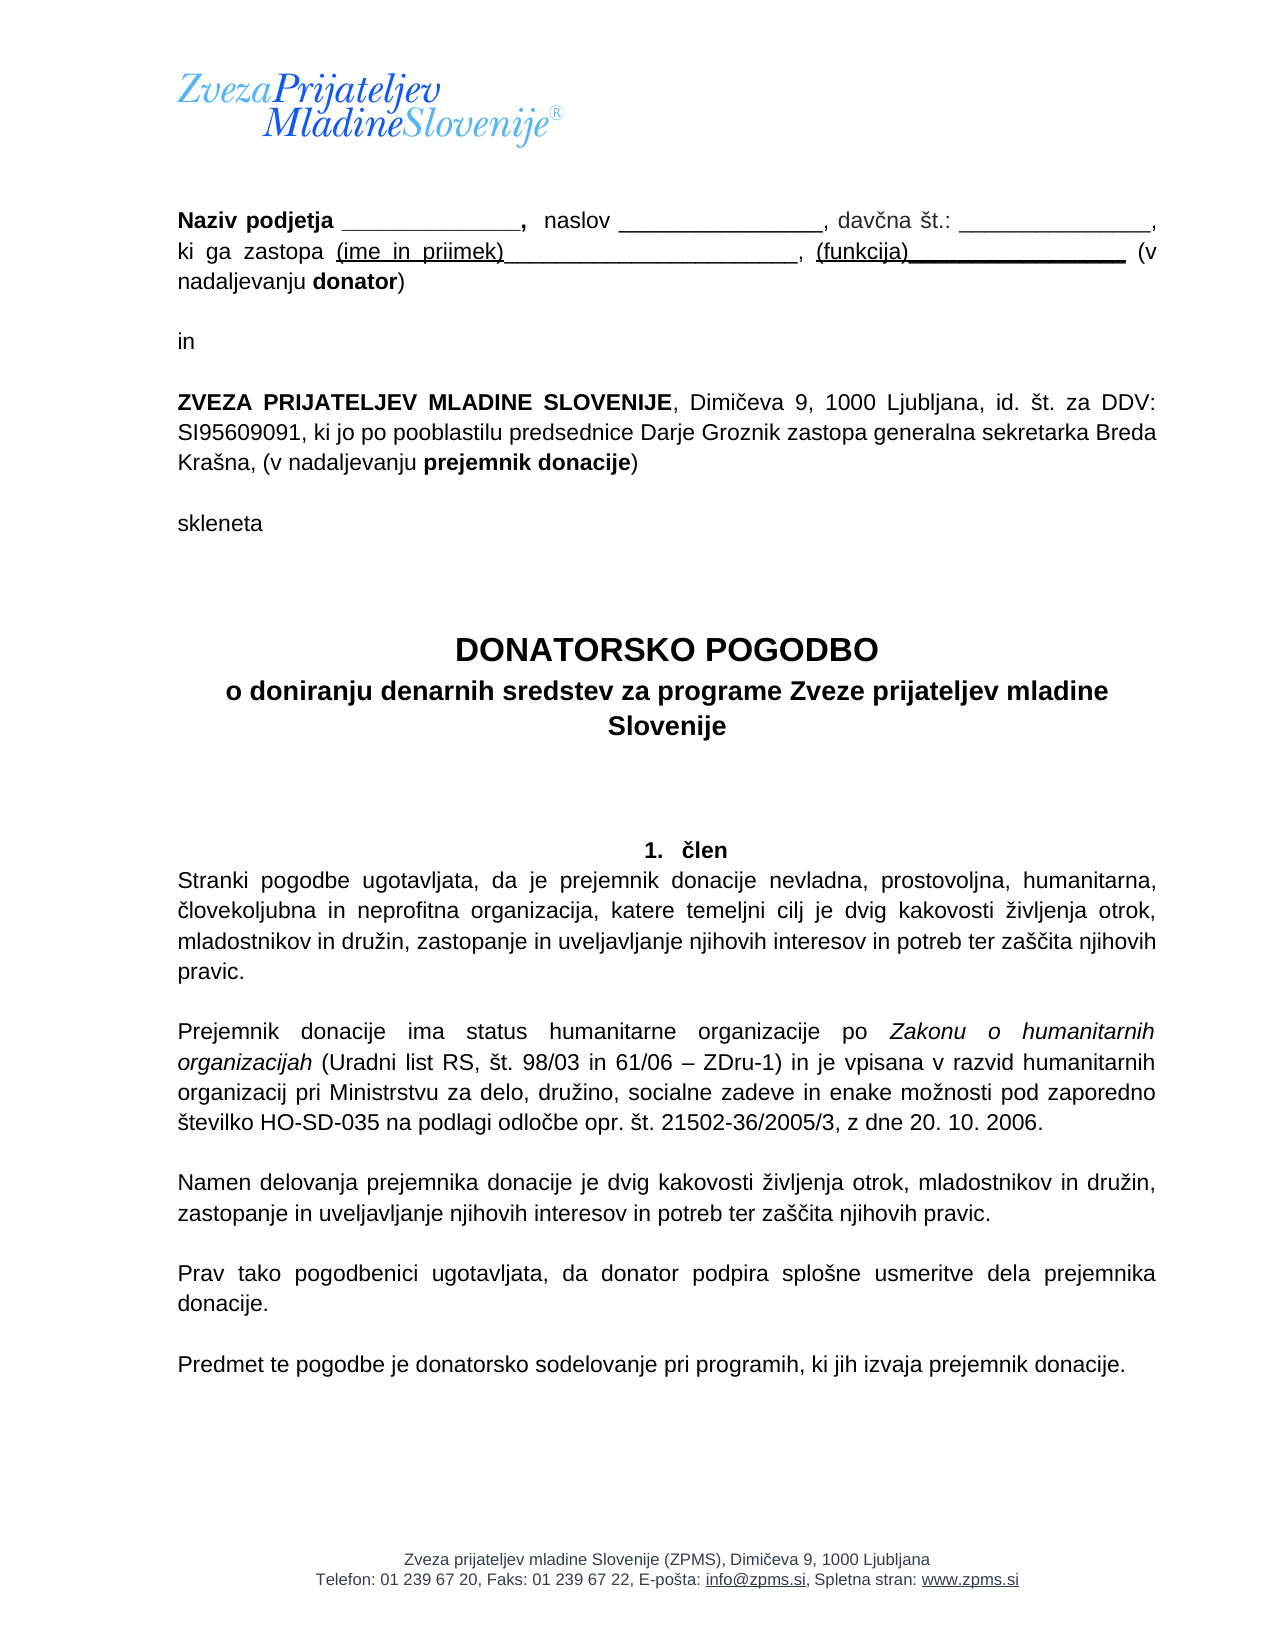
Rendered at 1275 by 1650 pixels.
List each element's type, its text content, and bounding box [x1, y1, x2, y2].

text Predmet te pogodbe je donatorsko sodelovanje pri programih, ki jih izvaja prejemnik donacije. [177, 1351, 1157, 1377]
text Namen delovanja prejemnika donacije je dvig kakovosti življenja otrok, mladostnikov in družin, zastopanje in uveljavljanje njihovih interesov in potreb ter zaščita njihovih pravic. [177, 1169, 1157, 1226]
text DONATORSKO POGODBO [177, 630, 1157, 669]
text Prejemnik donacije ima status humanitarne organizacije po Zakonu o humanitarnih organizacijah (Uradni list RS, št. 98/03 in 61/06 – ZDru-1) in je vpisana v razvid humanitarnih organizacij pri Ministrstvu za delo, družino, socialne zadeve in enake možnosti pod zaporedno številko HO-SD-035 na podlagi odločbe opr. št. 21502-36/2005/3, z dne 20. 10. 2006. [177, 1018, 1157, 1135]
list člen [215, 837, 1157, 863]
text Naziv podjetja ______________, naslov ________________, davčna št.: _______________, ki ga zastopa (ime in priimek)_______________________, (funkcija)_________________ (v nadaljevanju donator) [177, 207, 1157, 294]
text skleneta [177, 509, 1157, 536]
text Stranki pogodbe ugotavljata, da je prejemnik donacije nevladna, prostovoljna, humanitarna, človekoljubna in neprofitna organizacija, katere temeljni cilj je dvig kakovosti življenja otrok, mladostnikov in družin, zastopanje in uveljavljanje njihovih interesov in potreb ter zaščita njihovih pravic. [177, 867, 1157, 984]
text o doniranju denarnih sredstev za programe Zveze prijateljev mladine Slovenije [177, 674, 1157, 742]
picture [177, 73, 564, 148]
text in [177, 328, 1157, 354]
text Prav tako pogodbenici ugotavljata, da donator podpira splošne usmeritve dela prejemnika donacije. [177, 1260, 1157, 1316]
text ZVEZA PRIJATELJEV MLADINE SLOVENIJE, Dimičeva 9, 1000 Ljubljana, id. št. za DDV: SI95609091, ki jo po pooblastilu predsednice Darje Groznik zastopa generalna sekretarka Breda Krašna, (v nadaljevanju prejemnik donacije) [177, 389, 1157, 475]
